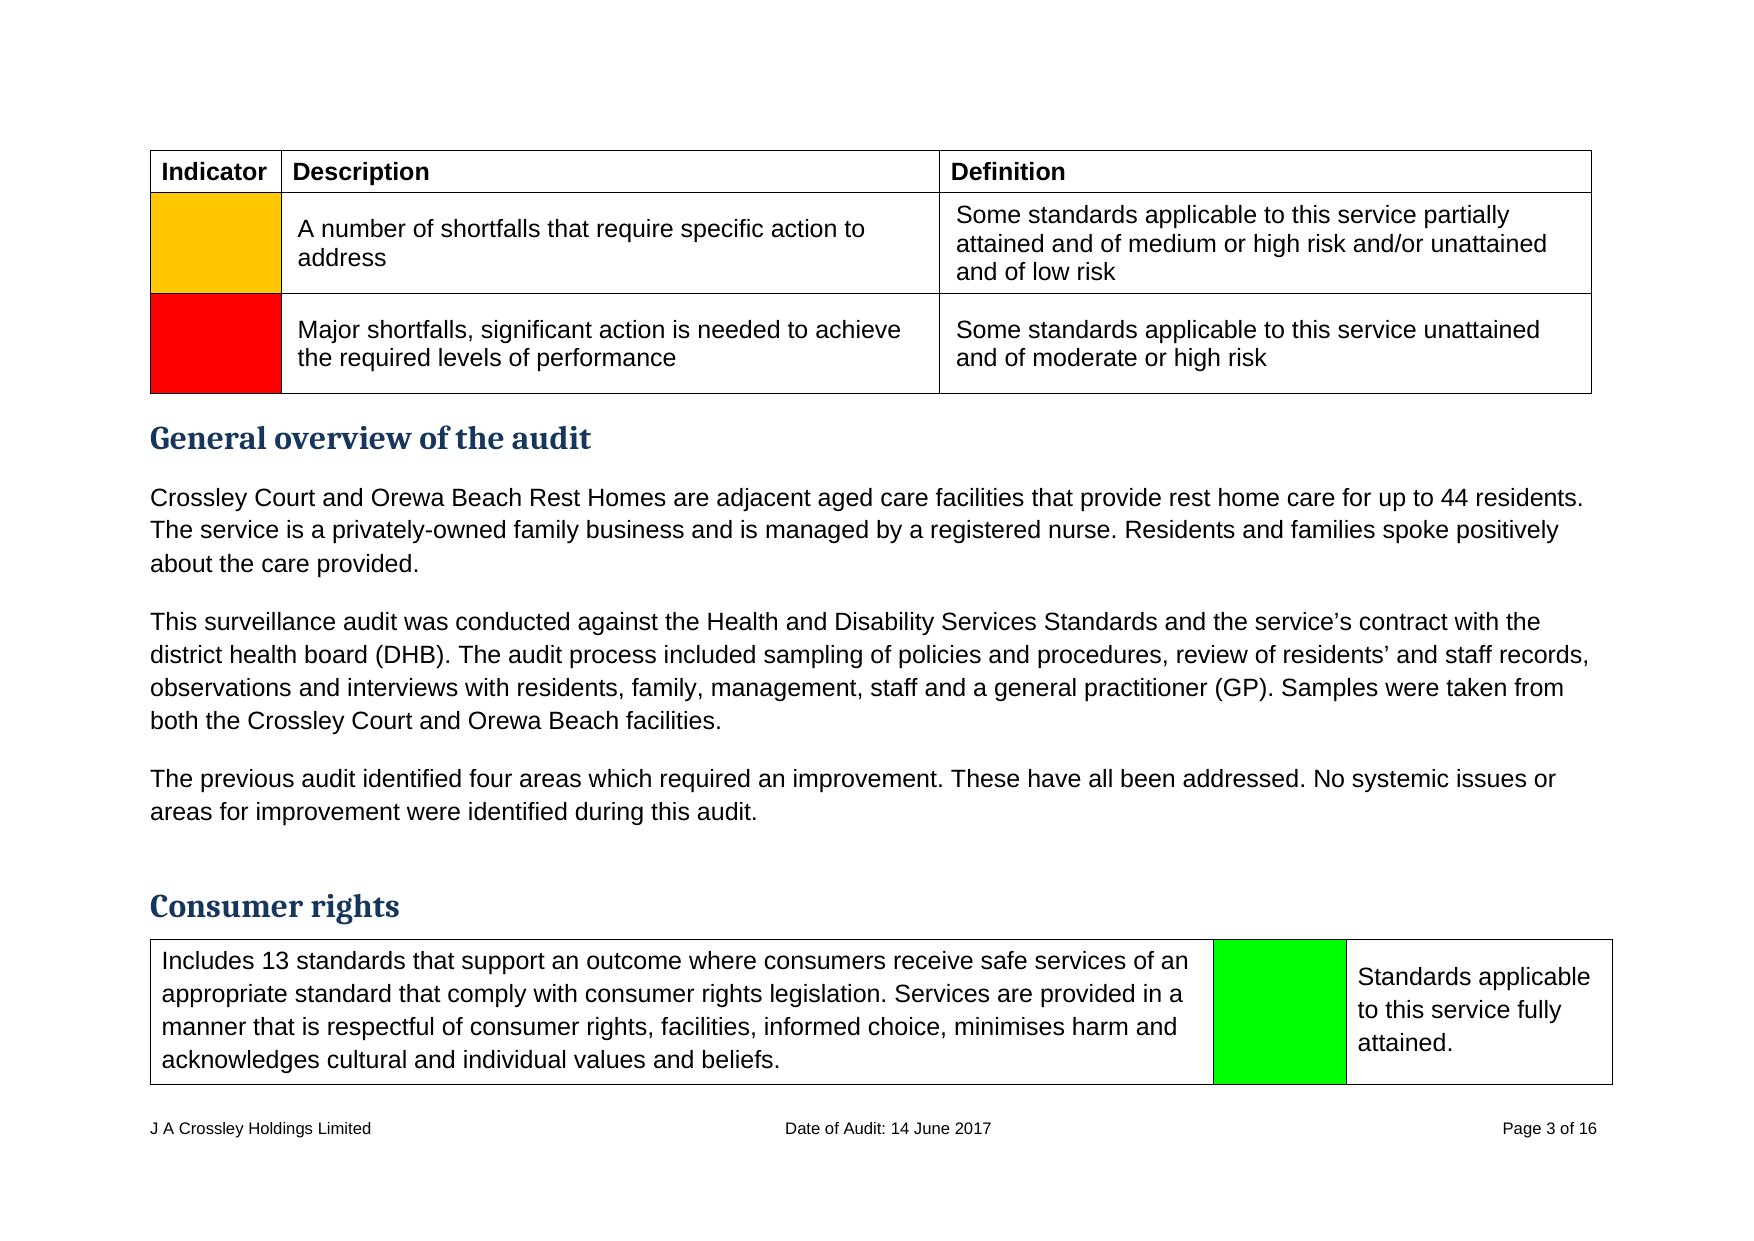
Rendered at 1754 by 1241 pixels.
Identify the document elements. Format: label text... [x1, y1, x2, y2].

table_header [1214, 940, 1346, 1084]
table_cell Some standards applicable to this service partially attained and of medium or high risk and/or unattained and of low risk [940, 193, 1591, 293]
table_header Definition [940, 151, 1591, 192]
table_cell A number of shortfalls that require specific action to address [282, 193, 939, 293]
text This surveillance audit was conducted against the Health and Disability Services Standards and the service’s contract with the district health board (DHB). The audit process included sampling of policies and procedures, review of residents’ and staff records, observations and interviews with residents, family, management, staff and a general practitioner (GP). Samples were taken from both the Crossley Court and Orewa Beach facilities. [150, 607, 1604, 734]
table_cell Some standards applicable to this service unattained and of moderate or high risk [940, 294, 1591, 393]
table_header Standards applicable to this service fully attained. [1347, 940, 1612, 1084]
subtitle General overview of the audit [150, 419, 1604, 457]
text The previous audit identified four areas which required an improvement. These have all been addressed. No systemic issues or areas for improvement were identified during this audit. [150, 764, 1604, 825]
table_header Indicator [151, 151, 281, 192]
table_header Includes 13 standards that support an outcome where consumers receive safe services of an appropriate standard that comply with consumer rights legislation. Services are provided in a manner that is respectful of consumer rights, facilities, informed choice, minimises harm and acknowledges cultural and individual values and beliefs. [151, 940, 1213, 1084]
table_cell Major shortfalls, significant action is needed to achieve the required levels of performance [282, 294, 939, 393]
table_header Description [282, 151, 939, 192]
text Crossley Court and Orewa Beach Rest Homes are adjacent aged care facilities that provide rest home care for up to 44 residents. The service is a privately-owned family business and is managed by a registered nurse. Residents and families spoke positively about the care provided. [150, 482, 1604, 577]
table_cell [151, 193, 281, 293]
subtitle Consumer rights [150, 888, 1604, 926]
table_cell [151, 294, 281, 393]
